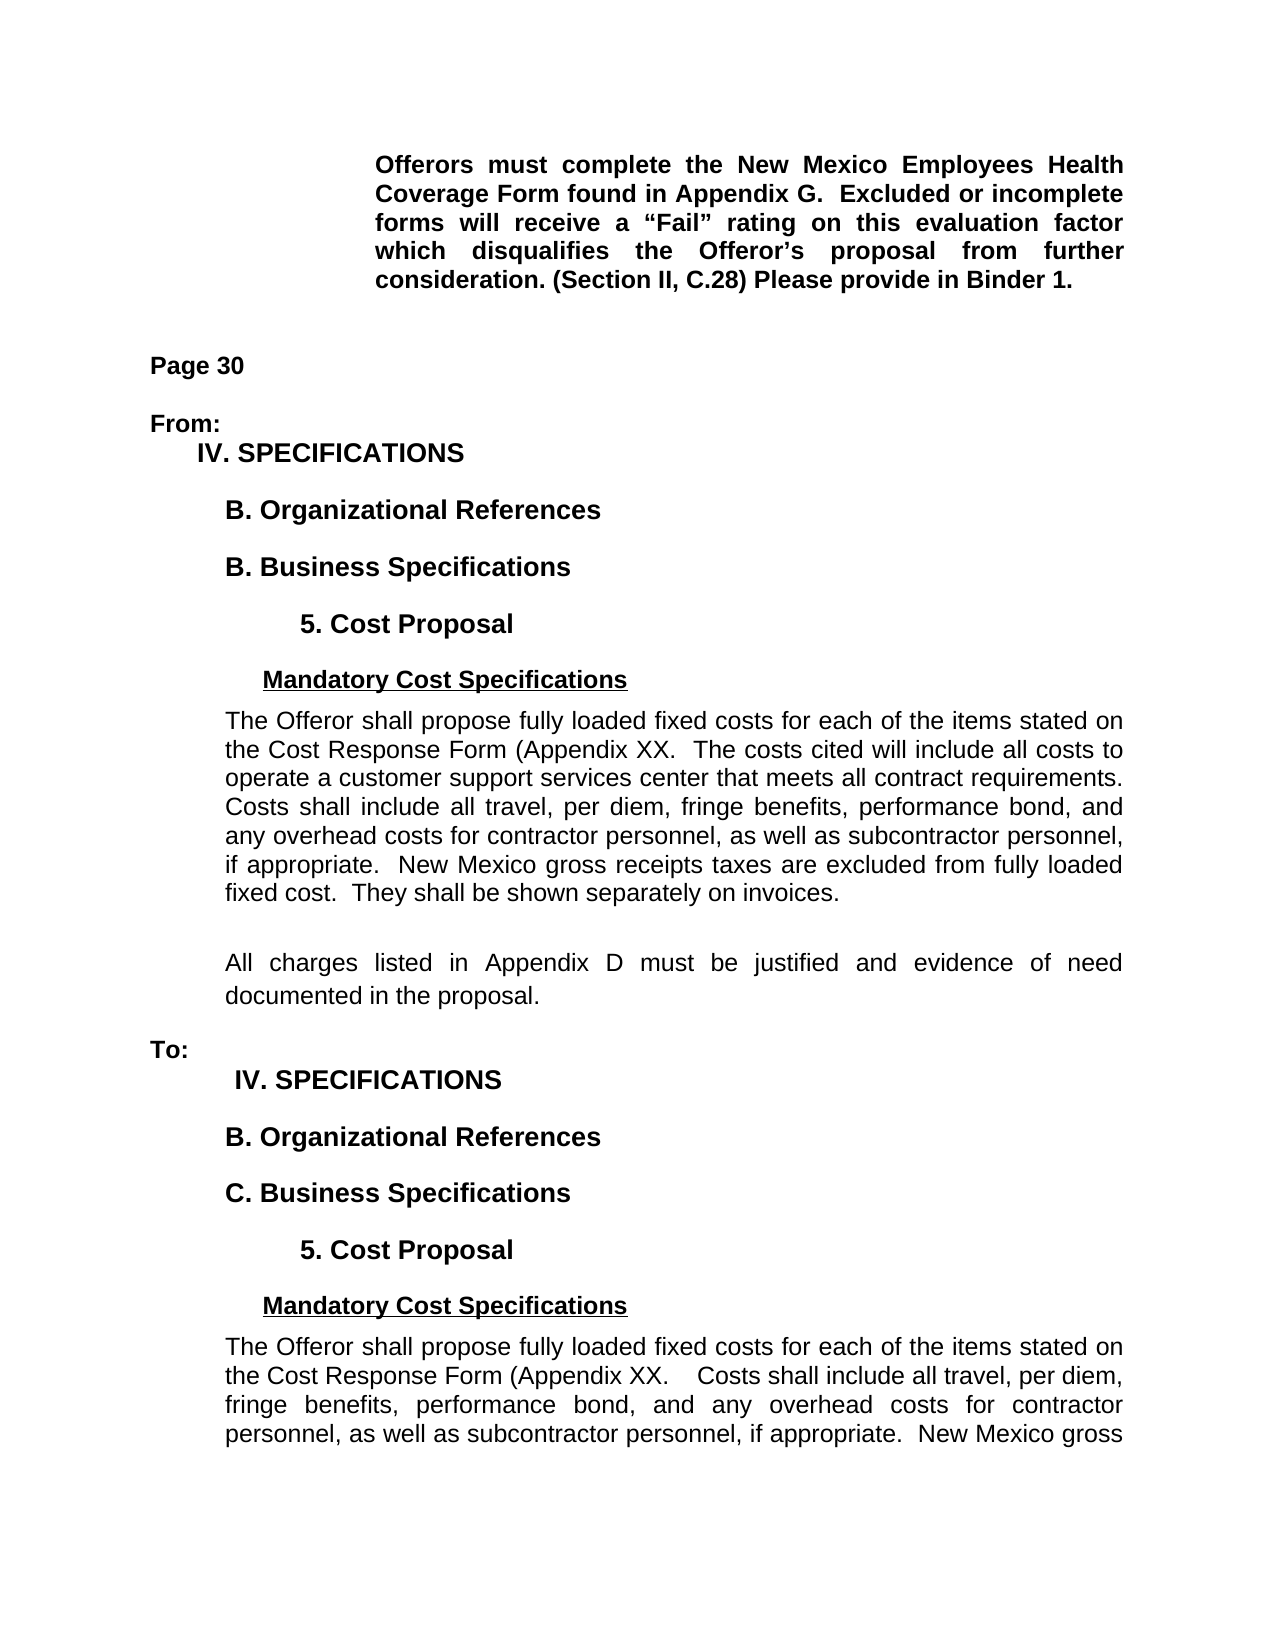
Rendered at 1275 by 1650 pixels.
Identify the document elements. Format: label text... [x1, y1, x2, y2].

text IV. SPECIFICATIONS [197, 1064, 1125, 1095]
text Page 30 [150, 351, 1125, 380]
text The Offeror shall propose fully loaded fixed costs for each of the items stated on the Cost Response Form (Appendix XX. The costs cited will include all costs to operate a customer support services center that meets all contract requirements. Costs shall include all travel, per diem, fringe benefits, performance bond, and any overhead costs for contractor personnel, as well as subcontractor personnel, if appropriate. New Mexico gross receipts taxes are excluded from fully loaded fixed cost. They shall be shown separately on invoices. [225, 706, 1125, 907]
text Mandatory Cost Specifications [225, 1291, 1125, 1320]
text 5. Cost Proposal [225, 608, 1125, 639]
text 5. Cost Proposal [225, 1234, 1125, 1266]
text B. Organizational References [225, 1121, 1125, 1152]
text From: [150, 409, 1125, 437]
text C. Business Specifications [225, 1177, 1125, 1209]
text All charges listed in Appendix D must be justified and evidence of need documented in the proposal. [225, 948, 1125, 1010]
text Mandatory Cost Specifications [225, 664, 1125, 693]
text B. Organizational References [225, 494, 1125, 526]
text To: [150, 1035, 1125, 1064]
text IV. SPECIFICATIONS [197, 437, 1125, 469]
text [375, 150, 1125, 294]
text B. Business Specifications [225, 551, 1125, 582]
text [225, 1332, 1125, 1447]
